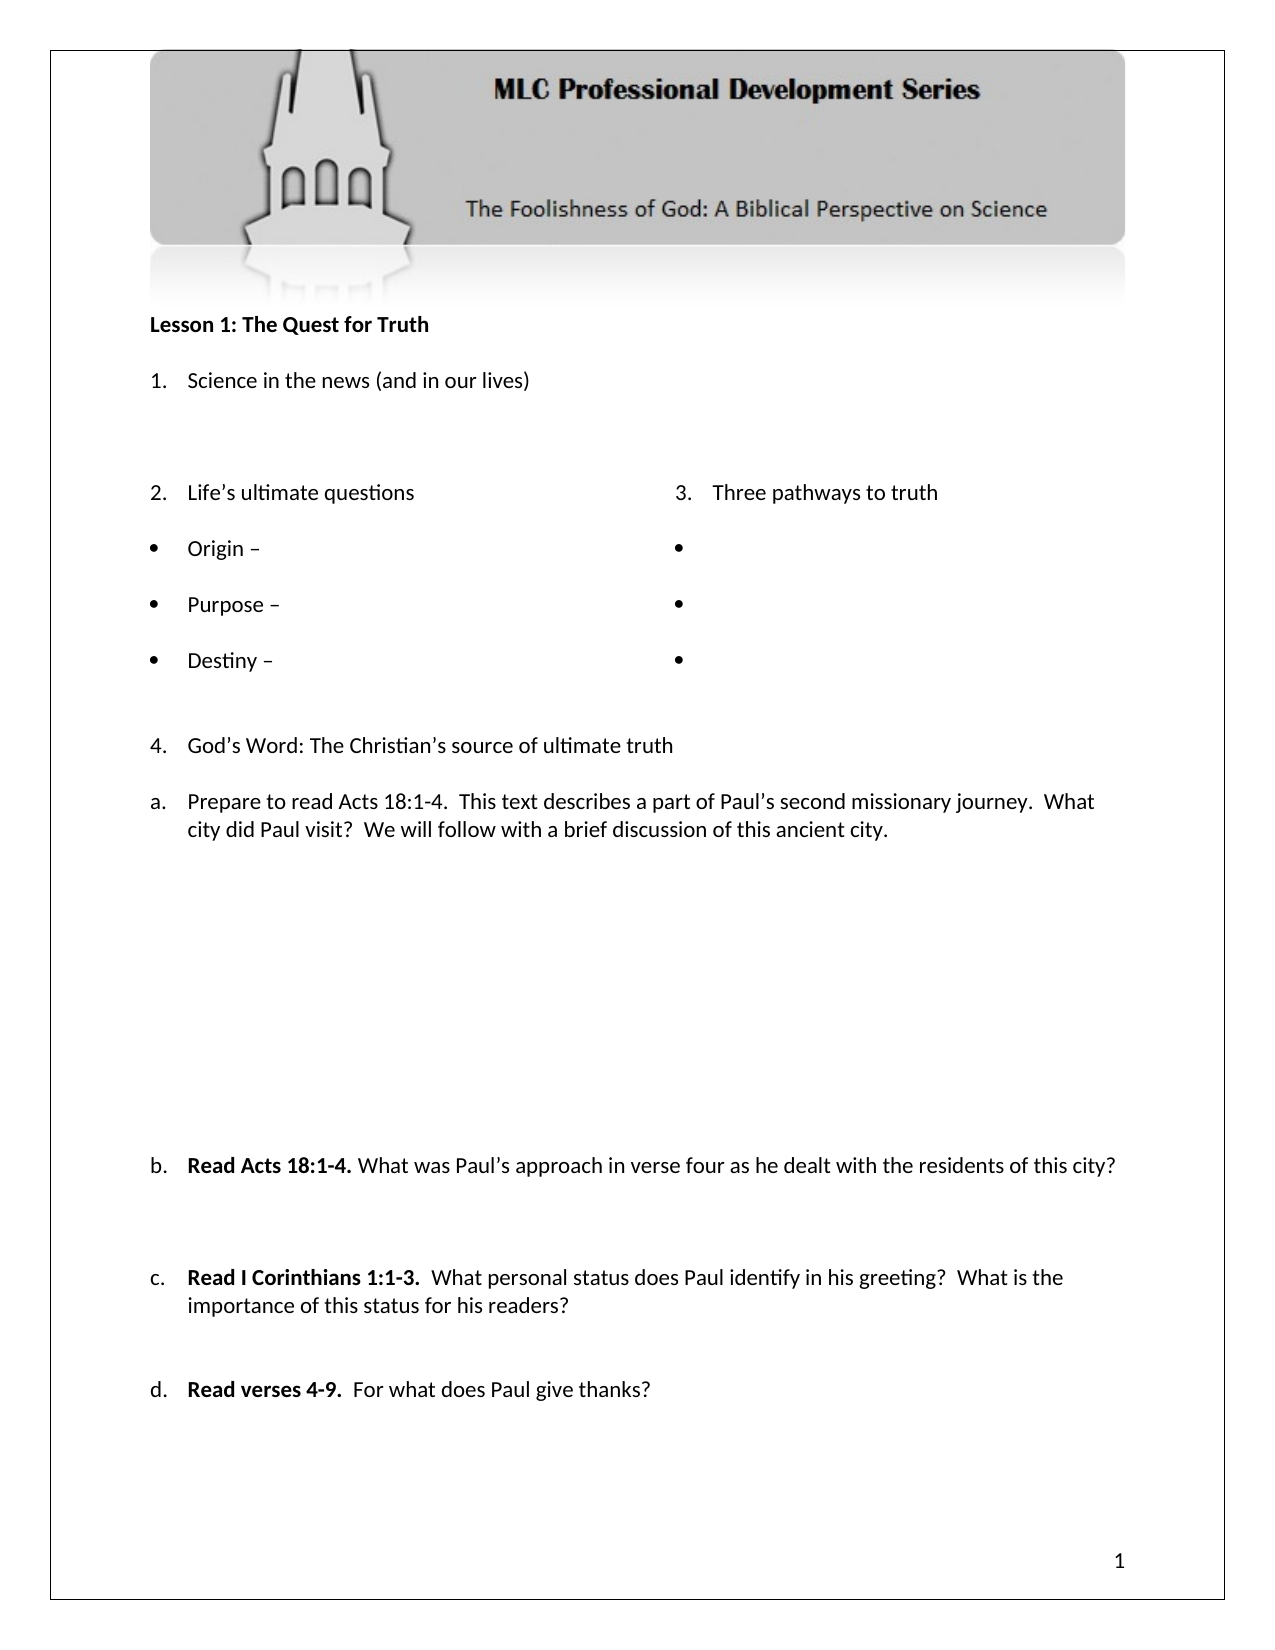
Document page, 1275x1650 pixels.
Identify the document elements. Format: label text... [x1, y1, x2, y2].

list Read Acts 18:1-4. What was Paul’s approach in verse four as he dealt with the residents of this city? [150, 1151, 1125, 1179]
list God’s Word: The Christian’s source of ultimate truth [150, 731, 1125, 759]
picture [150, 51, 1125, 311]
list Read I Corinthians 1:1-3. What personal status does Paul identify in his greeting? What is the importance of this status for his readers? [150, 1263, 1125, 1319]
list Read verses 4-9. For what does Paul give thanks? [150, 1375, 1125, 1403]
list Three pathways to truth [675, 478, 1125, 507]
list Purpose – [150, 591, 600, 619]
list Science in the news (and in our lives) [150, 366, 1125, 394]
text Lesson 1: The Quest for Truth [150, 311, 1125, 338]
list Destiny – [150, 647, 600, 675]
list Prepare to read Acts 18:1-4. This text describes a part of Paul’s second missionary journey. What city did Paul visit? We will follow with a brief discussion of this ancient city. [150, 787, 1125, 843]
list Origin – [150, 534, 600, 563]
list Life’s ultimate questions [150, 478, 600, 507]
